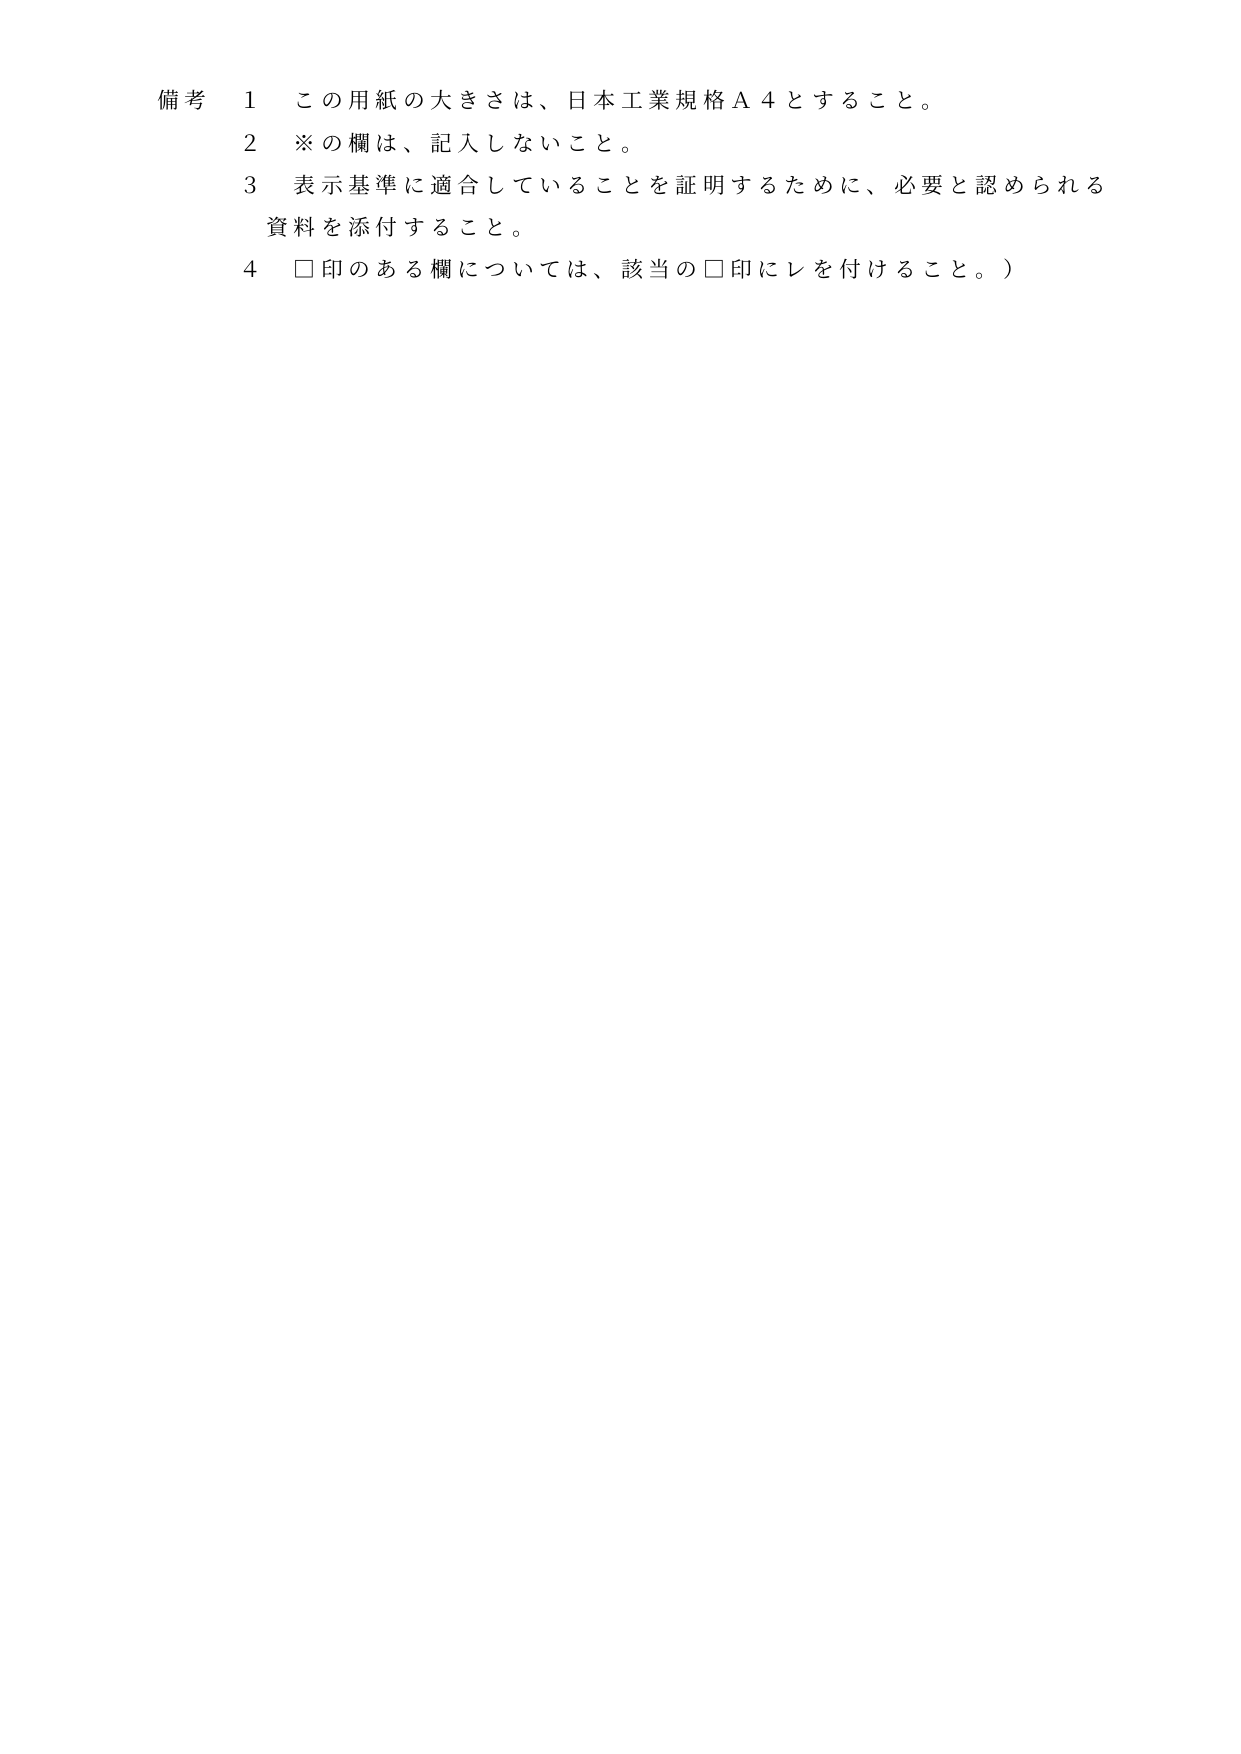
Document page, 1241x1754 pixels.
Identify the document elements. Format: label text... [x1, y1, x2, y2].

text 備考 １ この用紙の大きさは、日本工業規格Ａ４とすること。 [157, 78, 1113, 121]
text ４ □印のある欄については、該当の□印にレを付けること。） [157, 247, 1113, 289]
text ３ 表示基準に適合していることを証明するために、必要と認められる資料を添付すること。 [230, 163, 1113, 247]
text ２ ※の欄は、記入しないこと。 [157, 121, 1113, 163]
